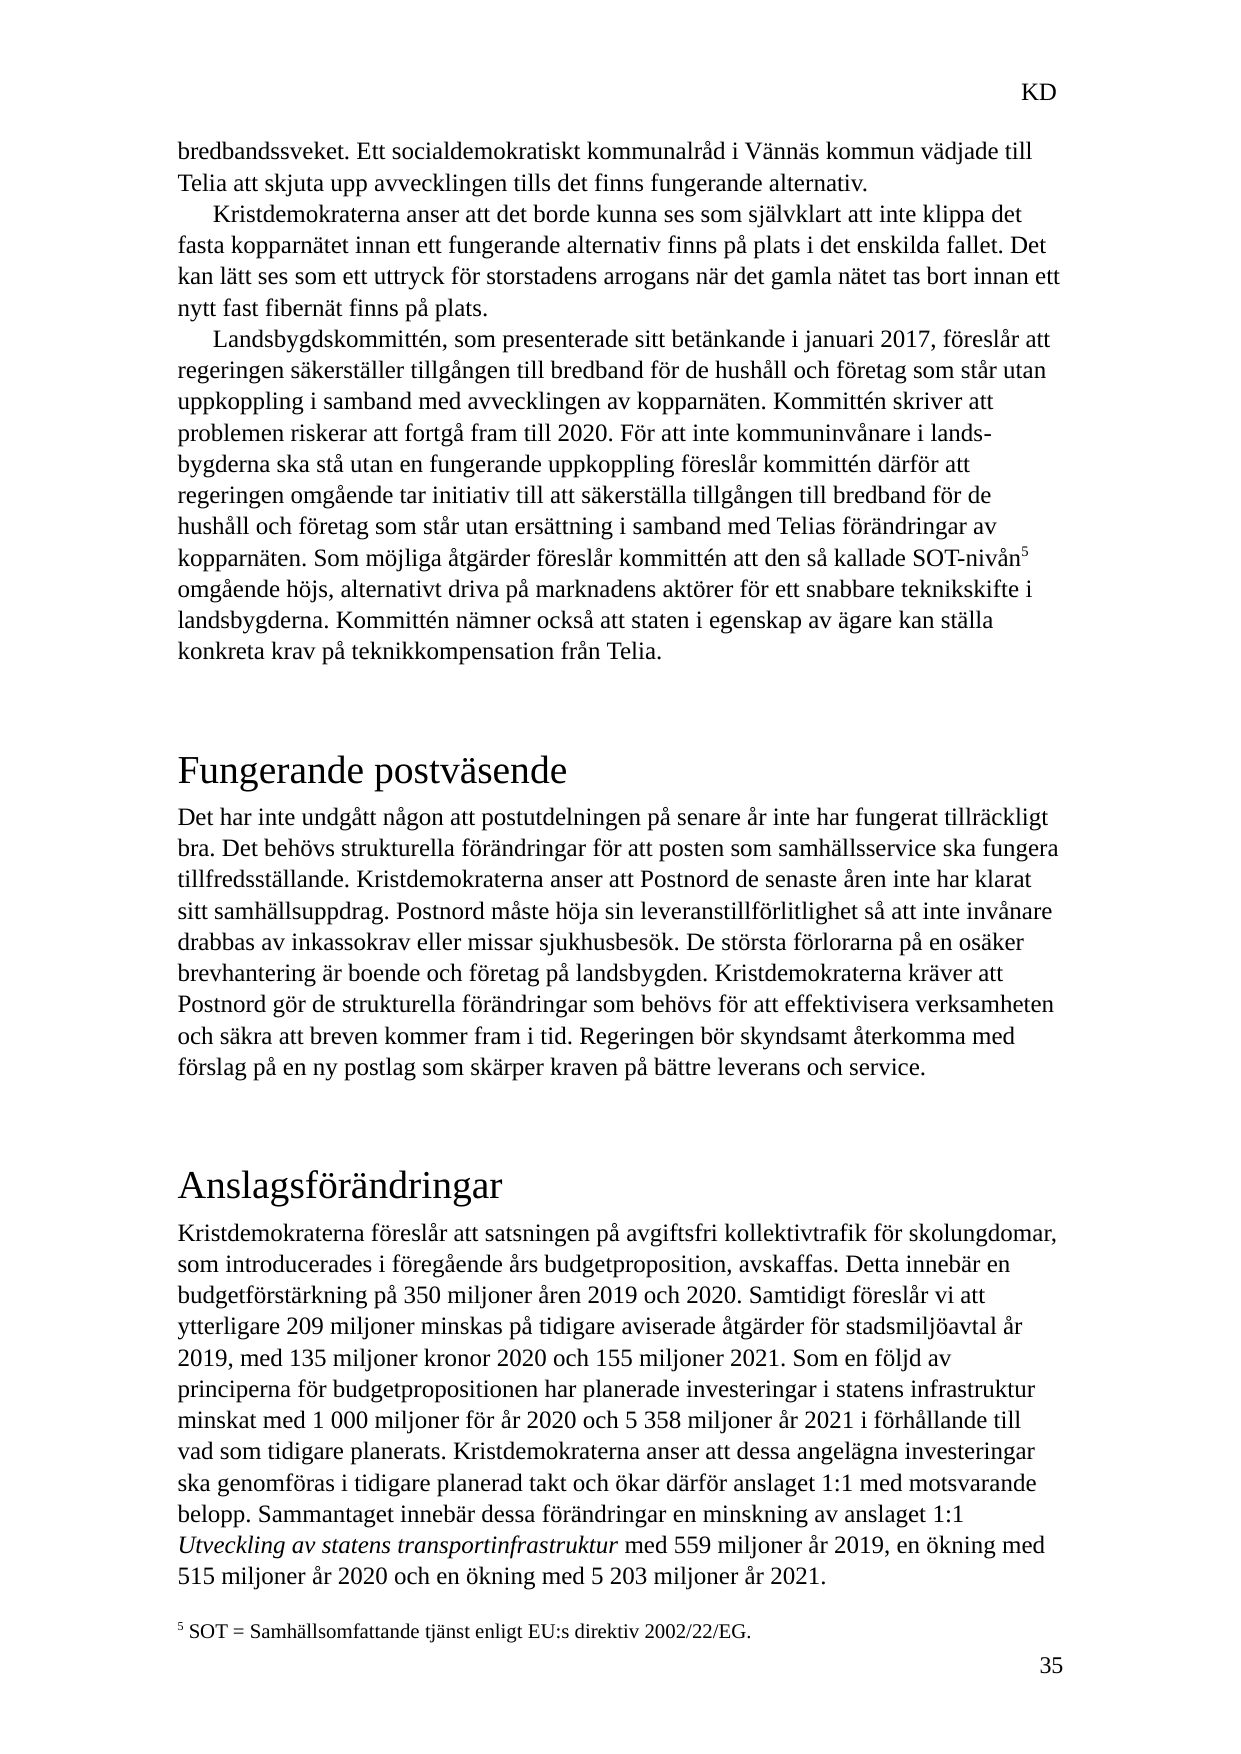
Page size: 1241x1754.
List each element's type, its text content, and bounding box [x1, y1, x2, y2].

subtitle Anslagsförändringar [177, 1166, 1063, 1207]
text Kristdemokraterna anser att det borde kunna ses som självklart att inte klippa det fasta kopparnätet innan ett fungerande alternativ finns på plats i det enskilda fallet. Det kan lätt ses som ett uttryck för storstadens arrogans när det gamla nätet tas bort innan ett nytt fast fibernät finns på plats. [177, 196, 1063, 321]
text Det har inte undgått någon att postutdelningen på senare år inte har fungerat tillräckligt bra. Det behövs strukturella förändringar för att posten som samhällsservice ska fungera tillfredsställande. Kristdemokraterna anser att Postnord de senaste åren inte har klarat sitt samhällsuppdrag. Postnord måste höja sin leveranstillförlitlighet så att inte invånare drabbas av inkassokrav eller missar sjukhusbesök. De största förlorarna på en osäker brevhantering är boende och företag på landsbygden. Kristdemokraterna kräver att Postnord gör de strukturella förändringar som behövs för att effektivisera verksamheten och säkra att breven kommer fram i tid. Regeringen bör skyndsamt återkomma med förslag på en ny postlag som skärper kraven på bättre leverans och service. [177, 799, 1063, 1081]
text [177, 134, 1063, 196]
text Kristdemokraterna föreslår att satsningen på avgiftsfri kollektivtrafik för skolungdomar, som introducerades i föregående års budgetproposition, avskaffas. Detta innebär en budgetförstärkning på 350 miljoner åren 2019 och 2020. Samtidigt föreslår vi att ytterligare 209 miljoner minskas på tidigare aviserade åtgärder för stadsmiljöavtal år 2019, med 135 miljoner kronor 2020 och 155 miljoner 2021. Som en följd av principerna för budgetpropositionen har planerade investeringar i statens infrastruktur minskat med 1 000 miljoner för år 2020 och 5 358 miljoner år 2021 i förhållande till vad som tidigare planerats. Kristdemokraterna anser att dessa angelägna investeringar ska genomföras i tidigare planerad takt och ökar därför anslaget 1:1 med motsvarande belopp. Sammantaget innebär dessa förändringar en minskning av anslaget 1:1 Utveckling av statens transportinfrastruktur med 559 miljoner år 2019, en ökning med 515 miljoner år 2020 och en ökning med 5 203 miljoner år 2021. [177, 1215, 1063, 1590]
subtitle Fungerande postväsende [177, 751, 1063, 791]
text Landsbygdskommittén, som presenterade sitt betänkande i januari 2017, föreslår att regeringen säkerställer tillgången till bredband för de hushåll och företag som står utan uppkoppling i samband med avvecklingen av kopparnäten. Kommittén skriver att problemen riskerar att fortgå fram till 2020. För att inte kommuninvånare i landsbygderna ska stå utan en fungerande uppkoppling föreslår kommittén därför att regeringen omgående tar initiativ till att säkerställa tillgången till bredband för de hushåll och företag som står utan ersättning i samband med Telias förändringar av kopparnäten. Som möjliga åtgärder föreslår kommittén att den så kallade SOT-nivån omgående höjs, alternativt driva på marknadens aktörer för ett snabbare teknikskifte i landsbygderna. Kommittén nämner också att staten i egenskap av ägare kan ställa konkreta krav på teknikkompensation från Telia. [177, 321, 1063, 665]
